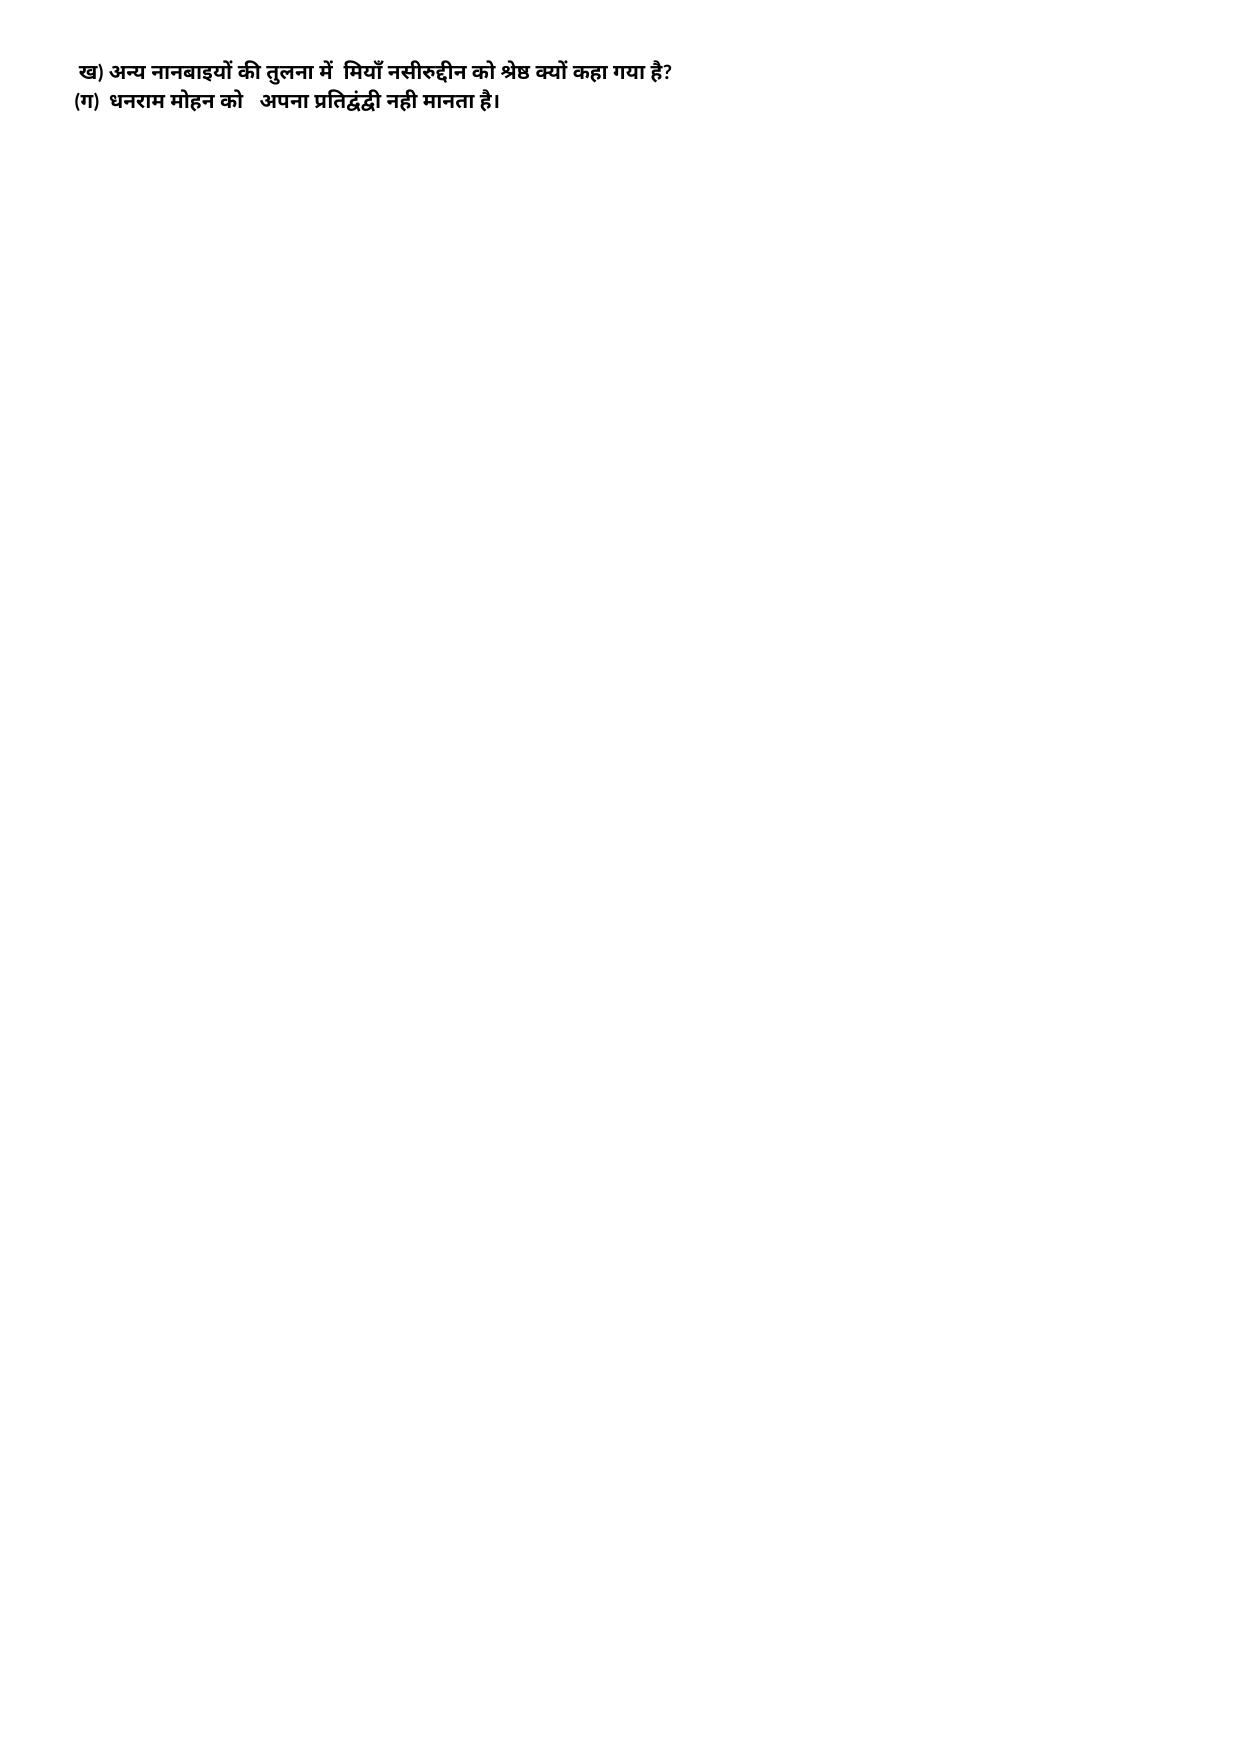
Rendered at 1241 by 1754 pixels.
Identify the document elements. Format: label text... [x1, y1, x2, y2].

text (ग) धनराम मोहन को अपना प्रतिद्वंद्वी नही मानता है। [74, 88, 1181, 117]
text ख) अन्य नानबाइयों की तुलना में मियाँ नसीरुद्दीन को श्रेष्ठ क्यों कहा गया है? [74, 59, 1181, 88]
